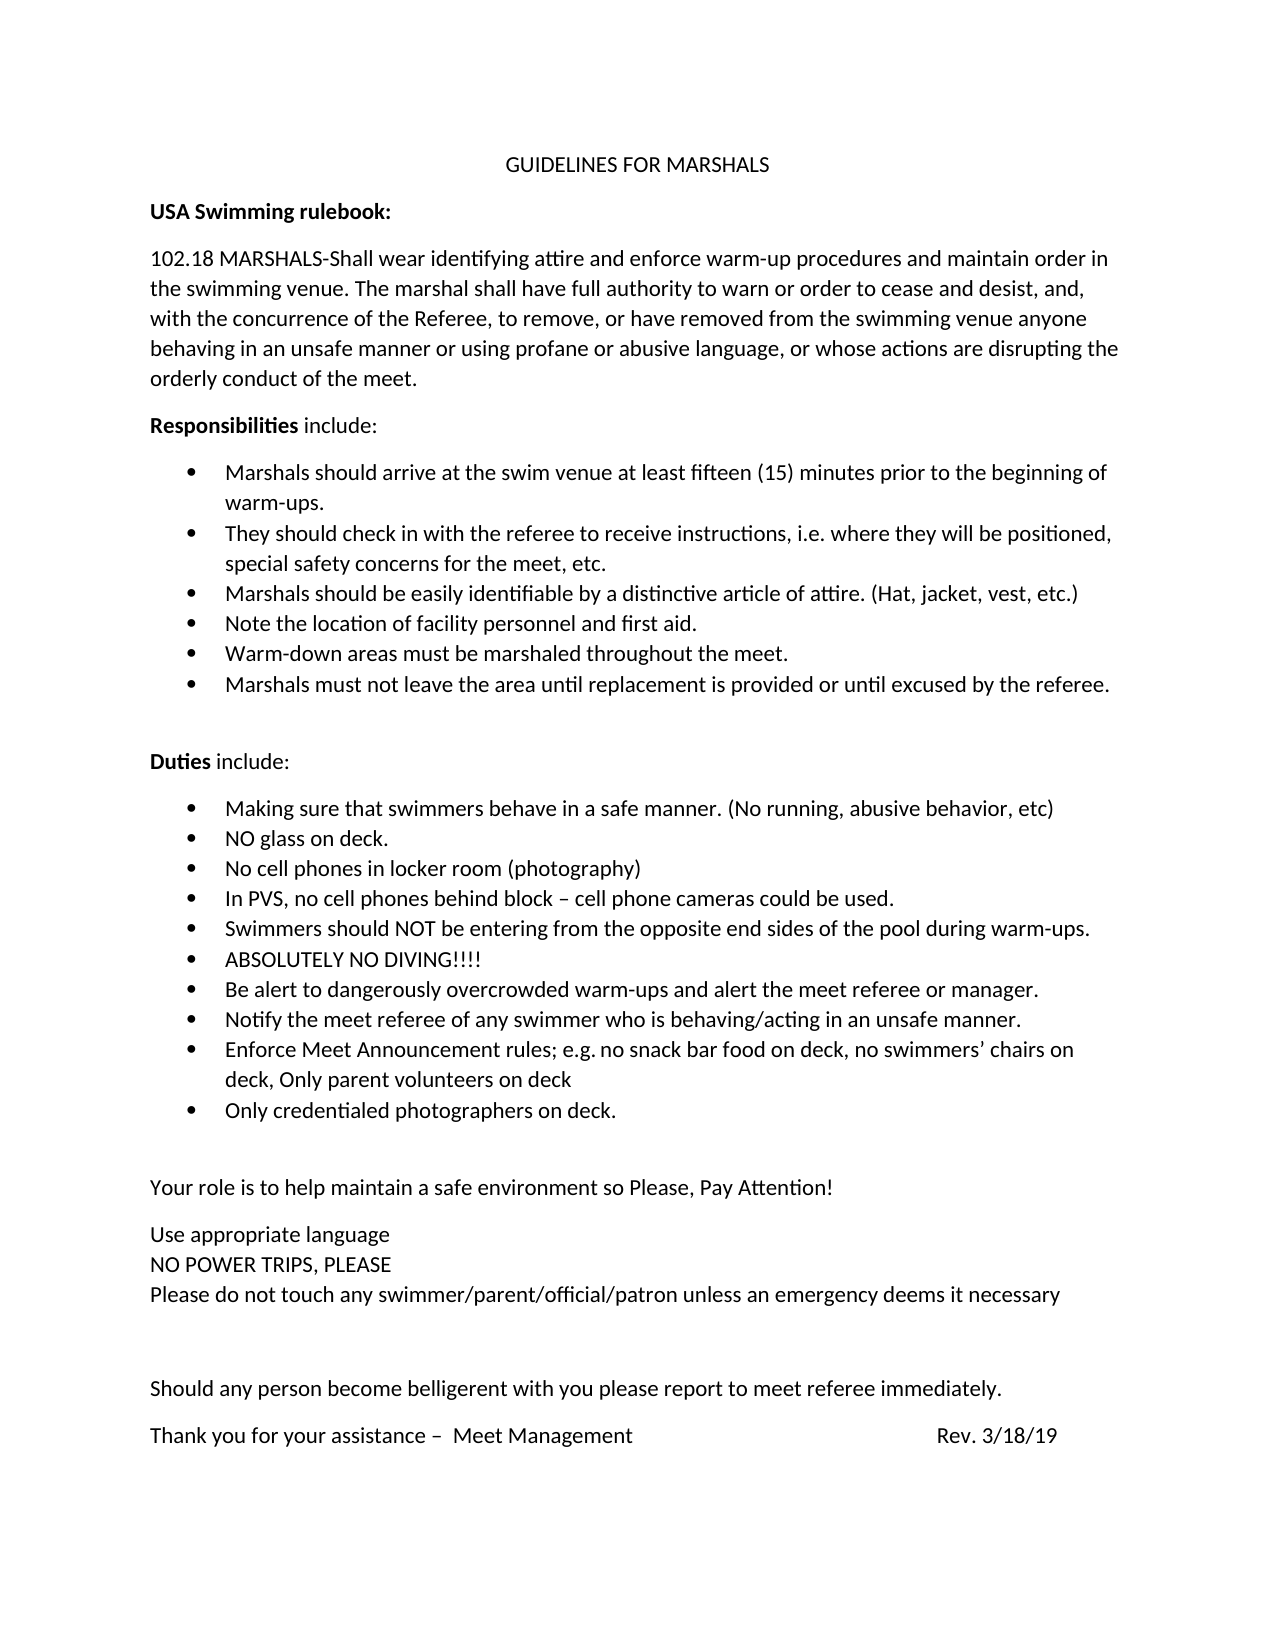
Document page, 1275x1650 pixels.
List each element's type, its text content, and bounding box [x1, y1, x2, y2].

text USA Swimming rulebook: [150, 197, 1125, 225]
list Note the location of facility personnel and first aid. [187, 609, 1125, 637]
list Be alert to dangerously overcrowded warm-ups and alert the meet referee or manager. [187, 975, 1125, 1003]
list They should check in with the referee to receive instructions, i.e. where they will be positioned, special safety concerns for the meet, etc. [187, 519, 1125, 577]
list Warm-down areas must be marshaled throughout the meet. [187, 639, 1125, 668]
list Only credentialed photographers on deck. [187, 1096, 1125, 1154]
list No cell phones in locker room (photography) [187, 854, 1125, 882]
list Making sure that swimmers behave in a safe manner. (No running, abusive behavior, etc) [187, 794, 1125, 822]
text Duties include: [150, 747, 1125, 775]
list Enforce Meet Announcement rules; e.g. no snack bar food on deck, no swimmers’ chairs on deck, Only parent volunteers on deck [187, 1035, 1125, 1094]
list Marshals should be easily identifiable by a distinctive article of attire. (Hat, jacket, vest, etc.) [187, 579, 1125, 607]
list NO glass on deck. [187, 824, 1125, 852]
text Thank you for your assistance – Meet Management Rev. 3/18/19 [150, 1421, 1125, 1449]
list Marshals should arrive at the swim venue at least fifteen (15) minutes prior to the beginning of warm-ups. [187, 458, 1125, 517]
list Swimmers should NOT be entering from the opposite end sides of the pool during warm-ups. [187, 914, 1125, 943]
list In PVS, no cell phones behind block – cell phone cameras could be used. [187, 884, 1125, 912]
text Your role is to help maintain a safe environment so Please, Pay Attention! [150, 1173, 1125, 1201]
text Use appropriate language NO POWER TRIPS, PLEASE Please do not touch any swimmer/parent/official/patron unless an emergency deems it necessary [150, 1220, 1125, 1308]
text 102.18 MARSHALS-Shall wear identifying attire and enforce warm-up procedures and maintain order in the swimming venue. The marshal shall have full authority to warn or order to cease and desist, and, with the concurrence of the Referee, to remove, or have removed from the swimming venue anyone behaving in an unsafe manner or using profane or abusive language, or whose actions are disrupting the orderly conduct of the meet. [150, 244, 1125, 393]
text GUIDELINES FOR MARSHALS [150, 150, 1125, 178]
list Marshals must not leave the area until replacement is provided or until excused by the referee. [187, 670, 1125, 698]
list Notify the meet referee of any swimmer who is behaving/acting in an unsafe manner. [187, 1005, 1125, 1033]
text Should any person become belligerent with you please report to meet referee immediately. [150, 1374, 1125, 1402]
text Responsibilities include: [150, 411, 1125, 439]
list ABSOLUTELY NO DIVING!!!! [187, 945, 1125, 973]
